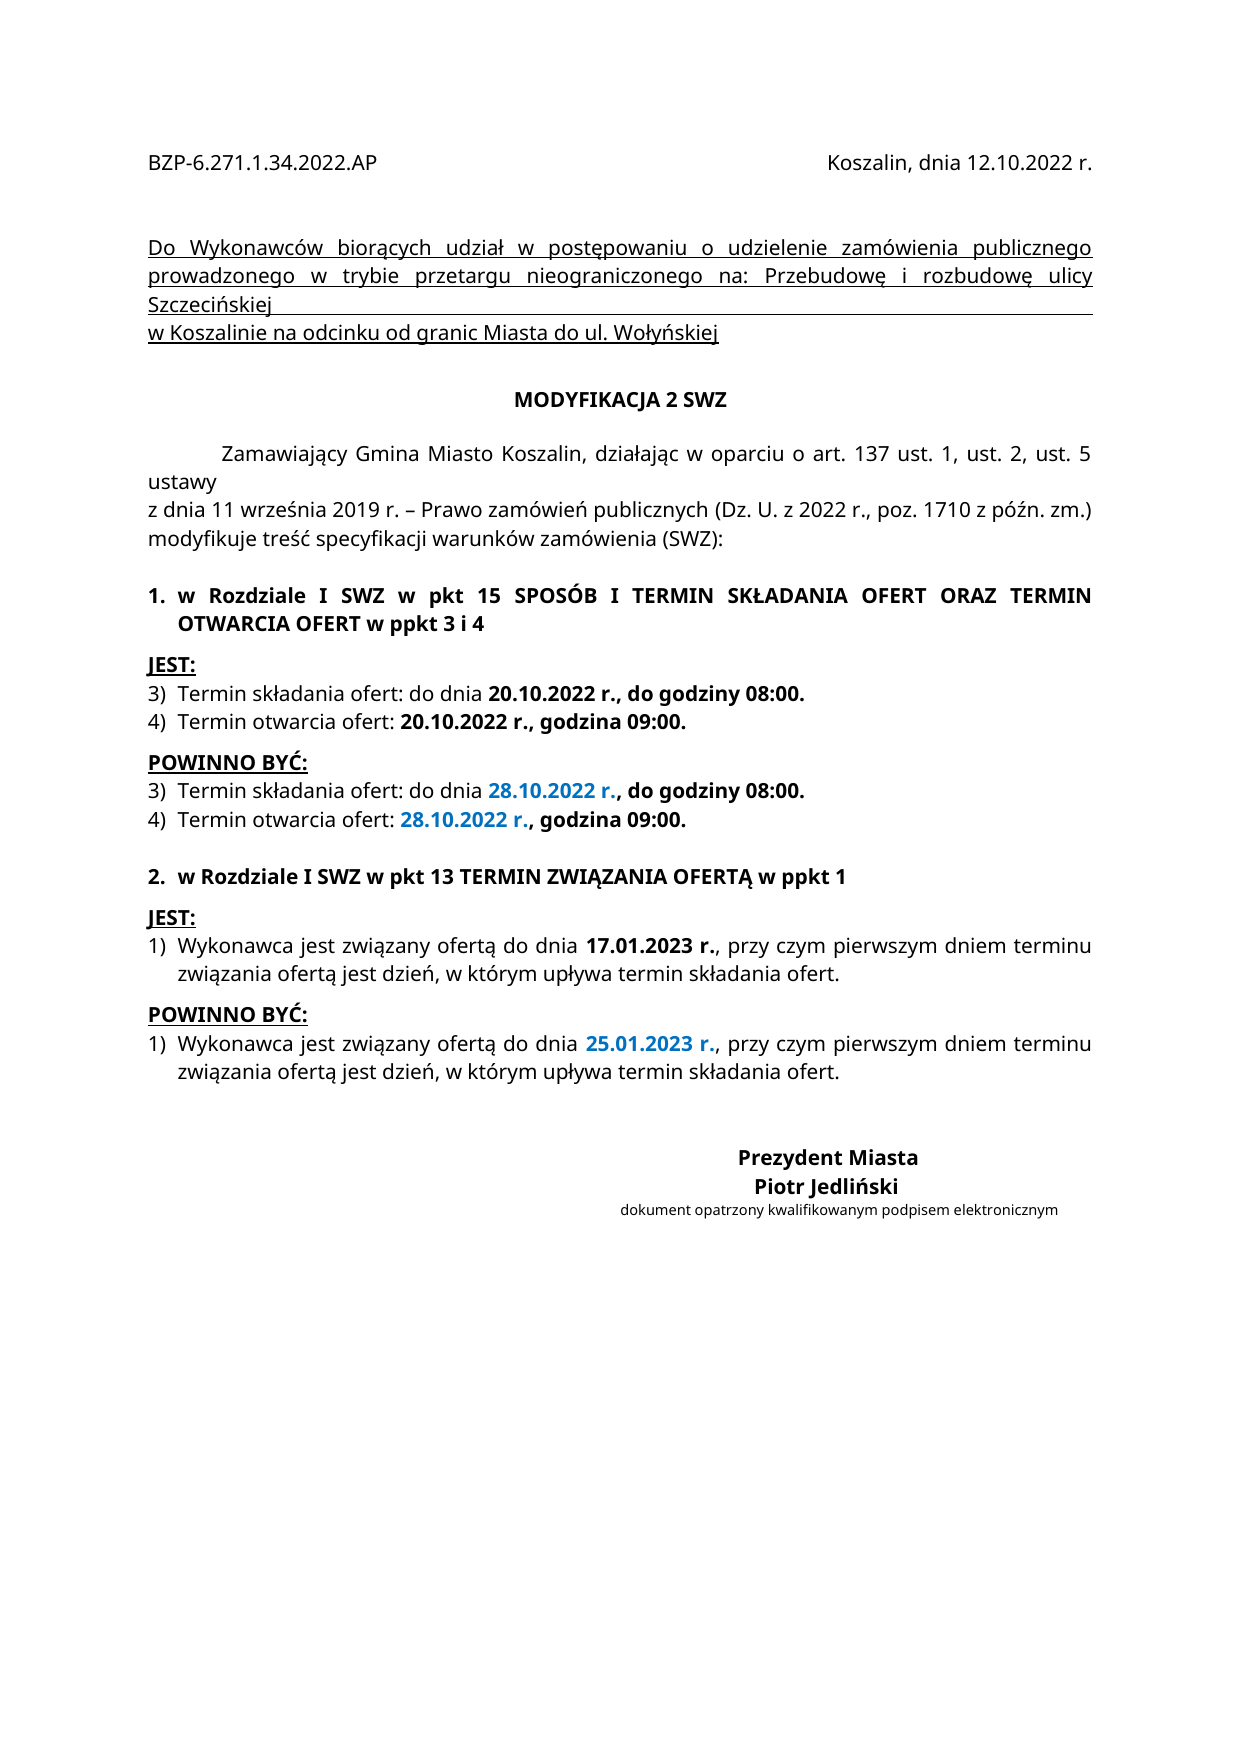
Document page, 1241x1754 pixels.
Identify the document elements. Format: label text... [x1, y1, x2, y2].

text POWINNO BYĆ: [148, 748, 1093, 776]
text Zamawiający Gmina Miasto Koszalin, działając w oparciu o art. 137 ust. 1, ust. 2, ust. 5 ustawy z dnia 11 września 2019 r. – Prawo zamówień publicznych (Dz. U. z 2022 r., poz. 1710 z późn. zm.) modyfikuje treść specyfikacji warunków zamówienia (SWZ): [148, 439, 1093, 552]
text JEST: [148, 903, 1093, 931]
text MODYFIKACJA 2 SWZ [148, 384, 1093, 414]
list Wykonawca jest związany ofertą do dnia 25.01.2023 r., przy czym pierwszym dniem terminu związania ofertą jest dzień, w którym upływa termin składania ofert. [148, 1029, 1093, 1086]
list w Rozdziale I SWZ w pkt 15 SPOSÓB I TERMIN SKŁADANIA OFERT ORAZ TERMIN OTWARCIA OFERT w ppkt 3 i 4 [148, 581, 1093, 638]
list w Rozdziale I SWZ w pkt 13 TERMIN ZWIĄZANIA OFERTĄ w ppkt 1 [148, 862, 1093, 890]
text dokument opatrzony kwalifikowanym podpisem elektronicznym [620, 1200, 1093, 1220]
text POWINNO BYĆ: [148, 1001, 1093, 1029]
list Termin składania ofert: do dnia 20.10.2022 r., do godziny 08:00. [148, 679, 1093, 707]
list Termin otwarcia ofert: 20.10.2022 r., godzina 09:00. [148, 707, 1093, 736]
text Do Wykonawców biorących udział w postępowaniu o udzielenie zamówienia publicznego prowadzonego w trybie przetargu nieograniczonego na: Przebudowę i rozbudowę ulicy Szczecińskiej w Koszalinie na odcinku od granic Miasta do ul. Wołyńskiej [148, 315, 1093, 347]
list Termin otwarcia ofert: 28.10.2022 r., godzina 09:00. [148, 805, 1093, 833]
list Wykonawca jest związany ofertą do dnia 17.01.2023 r., przy czym pierwszym dniem terminu związania ofertą jest dzień, w którym upływa termin składania ofert. [148, 931, 1093, 988]
text Do Wykonawców biorących udział w postępowaniu o udzielenie zamówienia publicznego prowadzonego w trybie przetargu nieograniczonego na: Przebudowę i rozbudowę ulicy Szczecińskiej w Koszalinie na odcinku od granic Miasta do ul. Wołyńskiej [148, 233, 1093, 257]
text Piotr Jedliński [738, 1172, 1093, 1200]
text Prezydent Miasta [738, 1143, 1093, 1172]
text JEST: [148, 650, 1093, 679]
list Termin składania ofert: do dnia 28.10.2022 r., do godziny 08:00. [148, 776, 1093, 805]
text Do Wykonawców biorących udział w postępowaniu o udzielenie zamówienia publicznego prowadzonego w trybie przetargu nieograniczonego na: Przebudowę i rozbudowę ulicy Szczecińskiej w Koszalinie na odcinku od granic Miasta do ul. Wołyńskiej [148, 258, 1093, 286]
text Do Wykonawców biorących udział w postępowaniu o udzielenie zamówienia publicznego prowadzonego w trybie przetargu nieograniczonego na: Przebudowę i rozbudowę ulicy Szczecińskiej w Koszalinie na odcinku od granic Miasta do ul. Wołyńskiej [148, 287, 1093, 314]
text BZP-6.271.1.34.2022.AP Koszalin, dnia 12.10.2022 r. [148, 148, 1093, 176]
